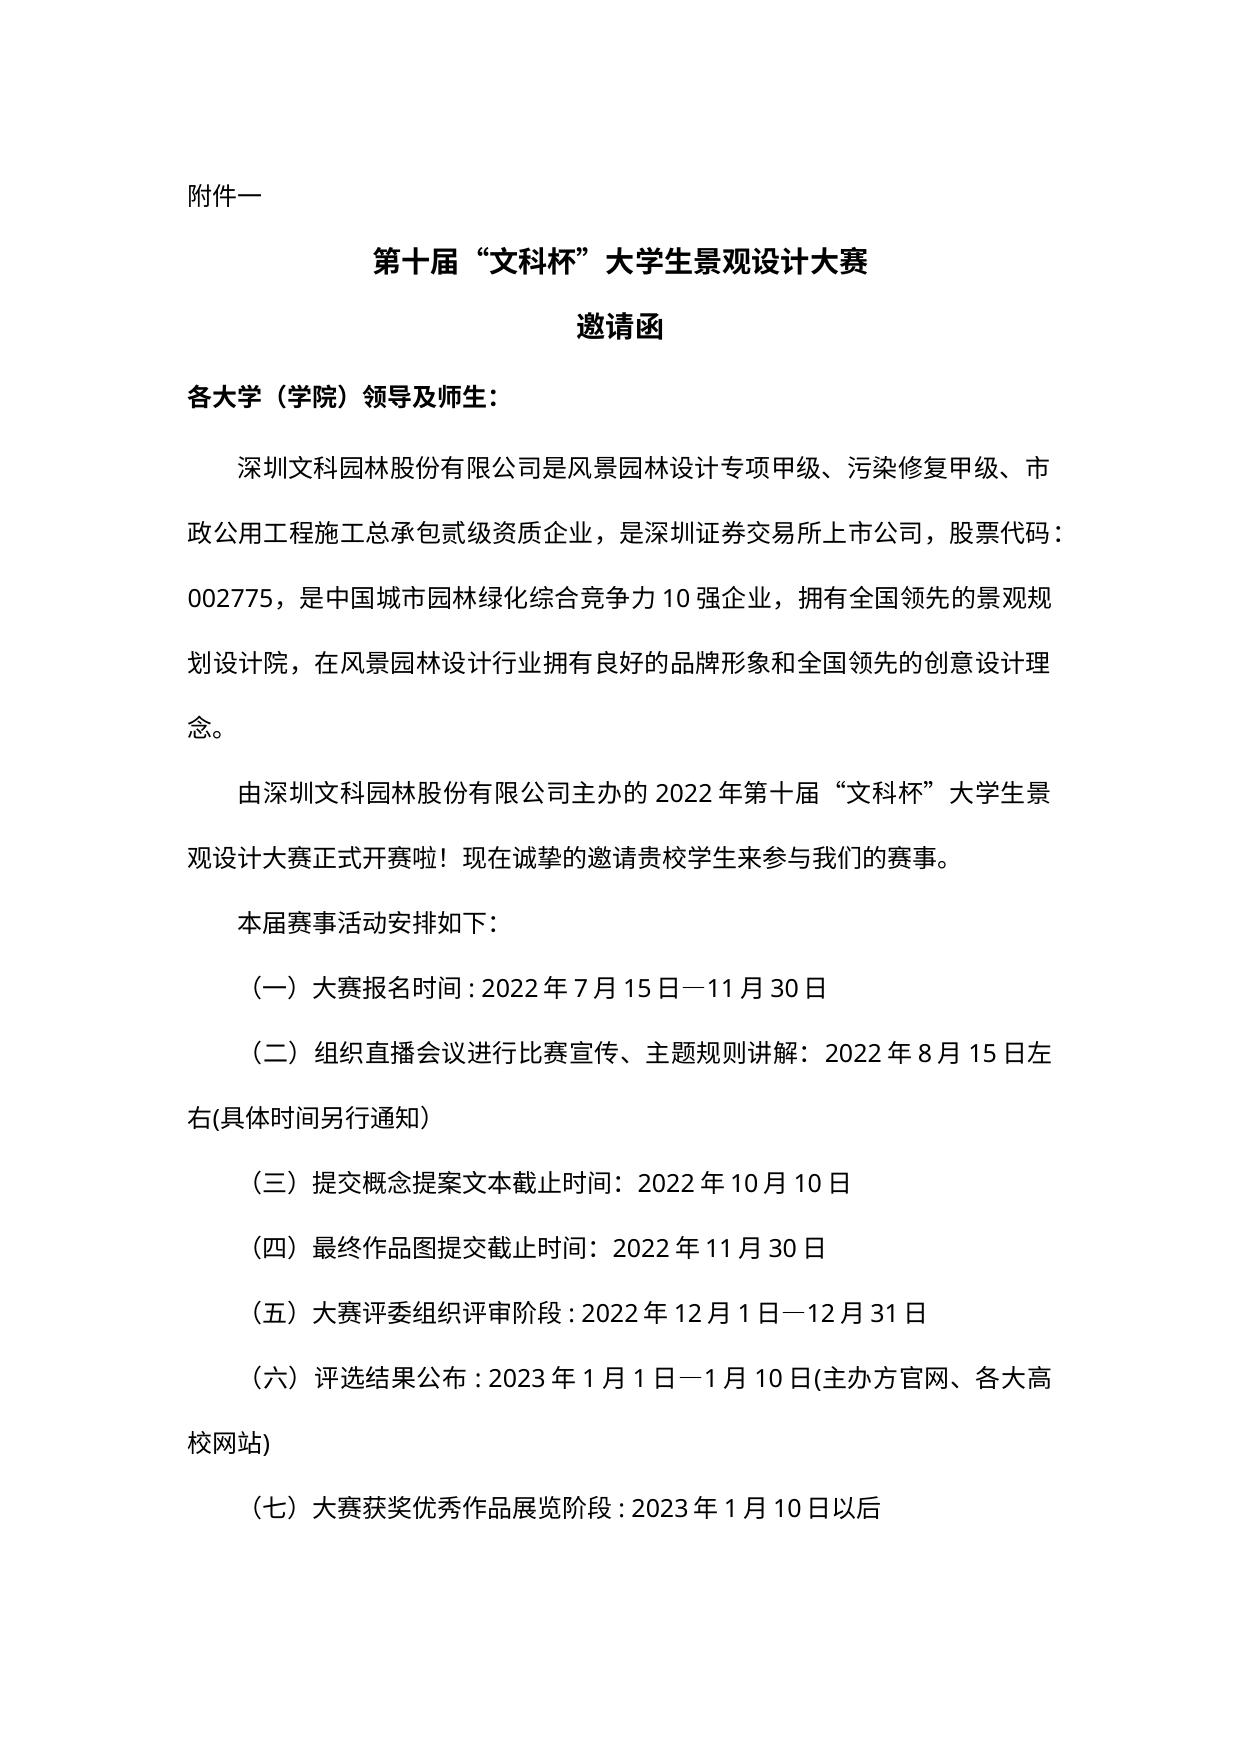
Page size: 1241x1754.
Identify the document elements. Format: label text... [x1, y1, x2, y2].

text 深圳文科园林股份有限公司是风景园林设计专项甲级、污染修复甲级、市政公用工程施工总承包贰级资质企业，是深圳证券交易所上市公司，股票代码：002775，是中国城市园林绿化综合竞争力10强企业，拥有全国领先的景观规划设计院，在风景园林设计行业拥有良好的品牌形象和全国领先的创意设计理念。 [187, 434, 1053, 759]
text 第十届“文科杯”大学生景观设计大赛 [187, 227, 1053, 292]
text （七）大赛获奖优秀作品展览阶段 : 2023年1月10日以后 [187, 1474, 1053, 1539]
text （二）组织直播会议进行比赛宣传、主题规则讲解：2022年8月15日左右(具体时间另行通知） [187, 1019, 1053, 1149]
text 邀请函 [187, 292, 1053, 357]
text （三）提交概念提案文本截止时间：2022年10月10日 [187, 1149, 1053, 1214]
text （四）最终作品图提交截止时间：2022年11月30日 [187, 1214, 1053, 1279]
text （五）大赛评委组织评审阶段 : 2022年12月1日—12月31日 [187, 1279, 1053, 1344]
text 由深圳文科园林股份有限公司主办的2022年第十届“文科杯”大学生景观设计大赛正式开赛啦！现在诚挚的邀请贵校学生来参与我们的赛事。 [187, 759, 1053, 889]
text 附件一 [187, 162, 1053, 227]
text （六）评选结果公布 : 2023年1月1日—1月10日(主办方官网、各大高校网站) [187, 1344, 1053, 1474]
text 本届赛事活动安排如下： [187, 889, 1053, 954]
text （一）大赛报名时间 : 2022年7月15日—11月30日 [187, 954, 1053, 1019]
text 各大学（学院）领导及师生： [187, 363, 1053, 428]
